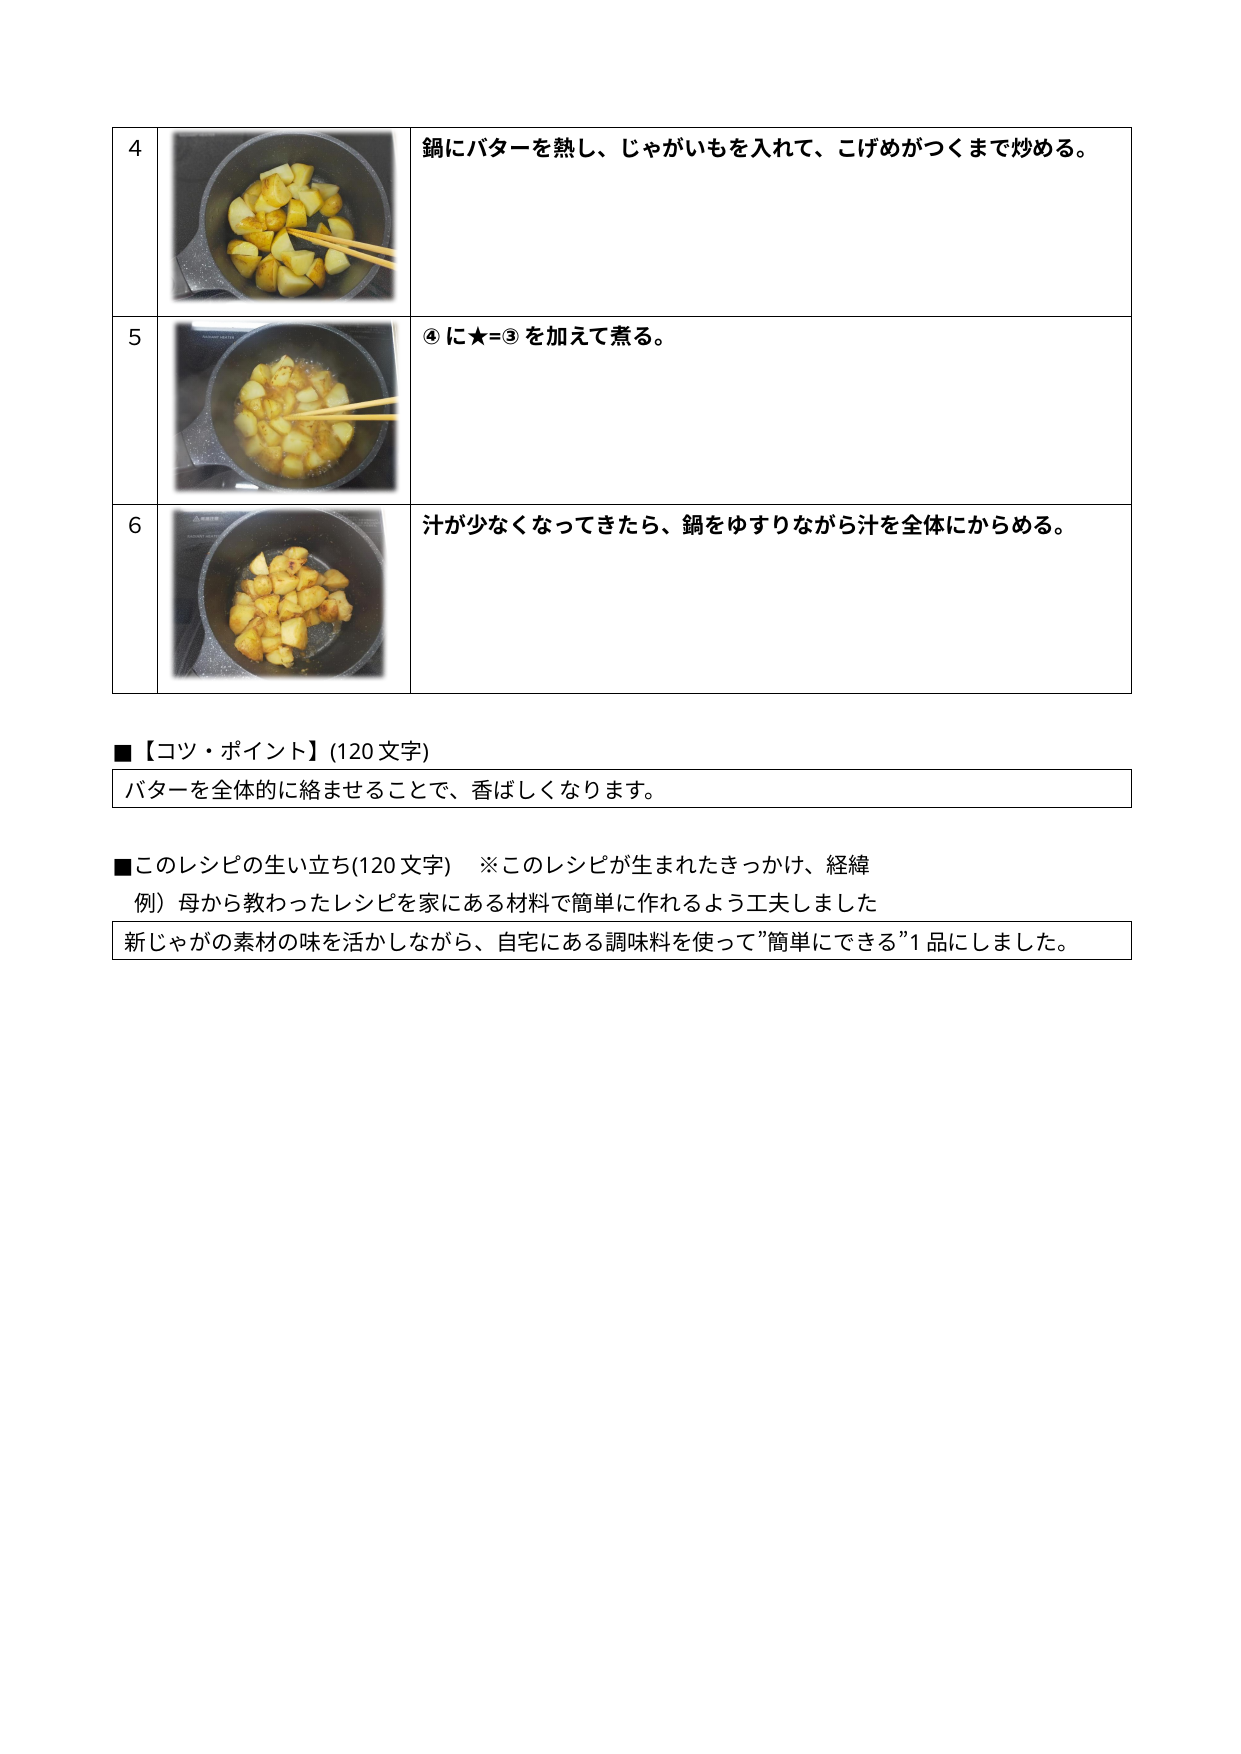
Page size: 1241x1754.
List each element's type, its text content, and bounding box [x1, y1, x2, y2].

table_cell ５ [113, 317, 157, 504]
text ■【コツ・ポイント】(120文字) [112, 731, 1128, 769]
table_cell [158, 317, 410, 504]
table_header バターを全体的に絡ませることで、香ばしくなります。 [113, 770, 1131, 807]
picture [178, 326, 394, 489]
table_cell [158, 505, 410, 693]
table_cell 汁が少なくなってきたら、鍋をゆすりながら汁を全体にからめる。 [411, 505, 1131, 693]
table_cell ６ [113, 505, 157, 693]
table_cell 鍋にバターを熱し、じゃがいもを入れて、こげめがつくまで炒める。 [411, 128, 1131, 316]
table_header 新じゃがの素材の味を活かしながら、自宅にある調味料を使って”簡単にできる”1品にしました。 [113, 922, 1131, 959]
picture [174, 134, 393, 299]
table_cell [158, 128, 410, 316]
table_cell ４ [113, 128, 157, 316]
text 例）母から教わったレシピを家にある材料で簡単に作れるよう工夫しました [112, 883, 1128, 921]
picture [176, 513, 381, 674]
text ■このレシピの生い立ち(120文字) ※このレシピが生まれたきっかけ、経緯 [112, 846, 1128, 883]
table_cell ④に★=③を加えて煮る。 [411, 317, 1131, 504]
